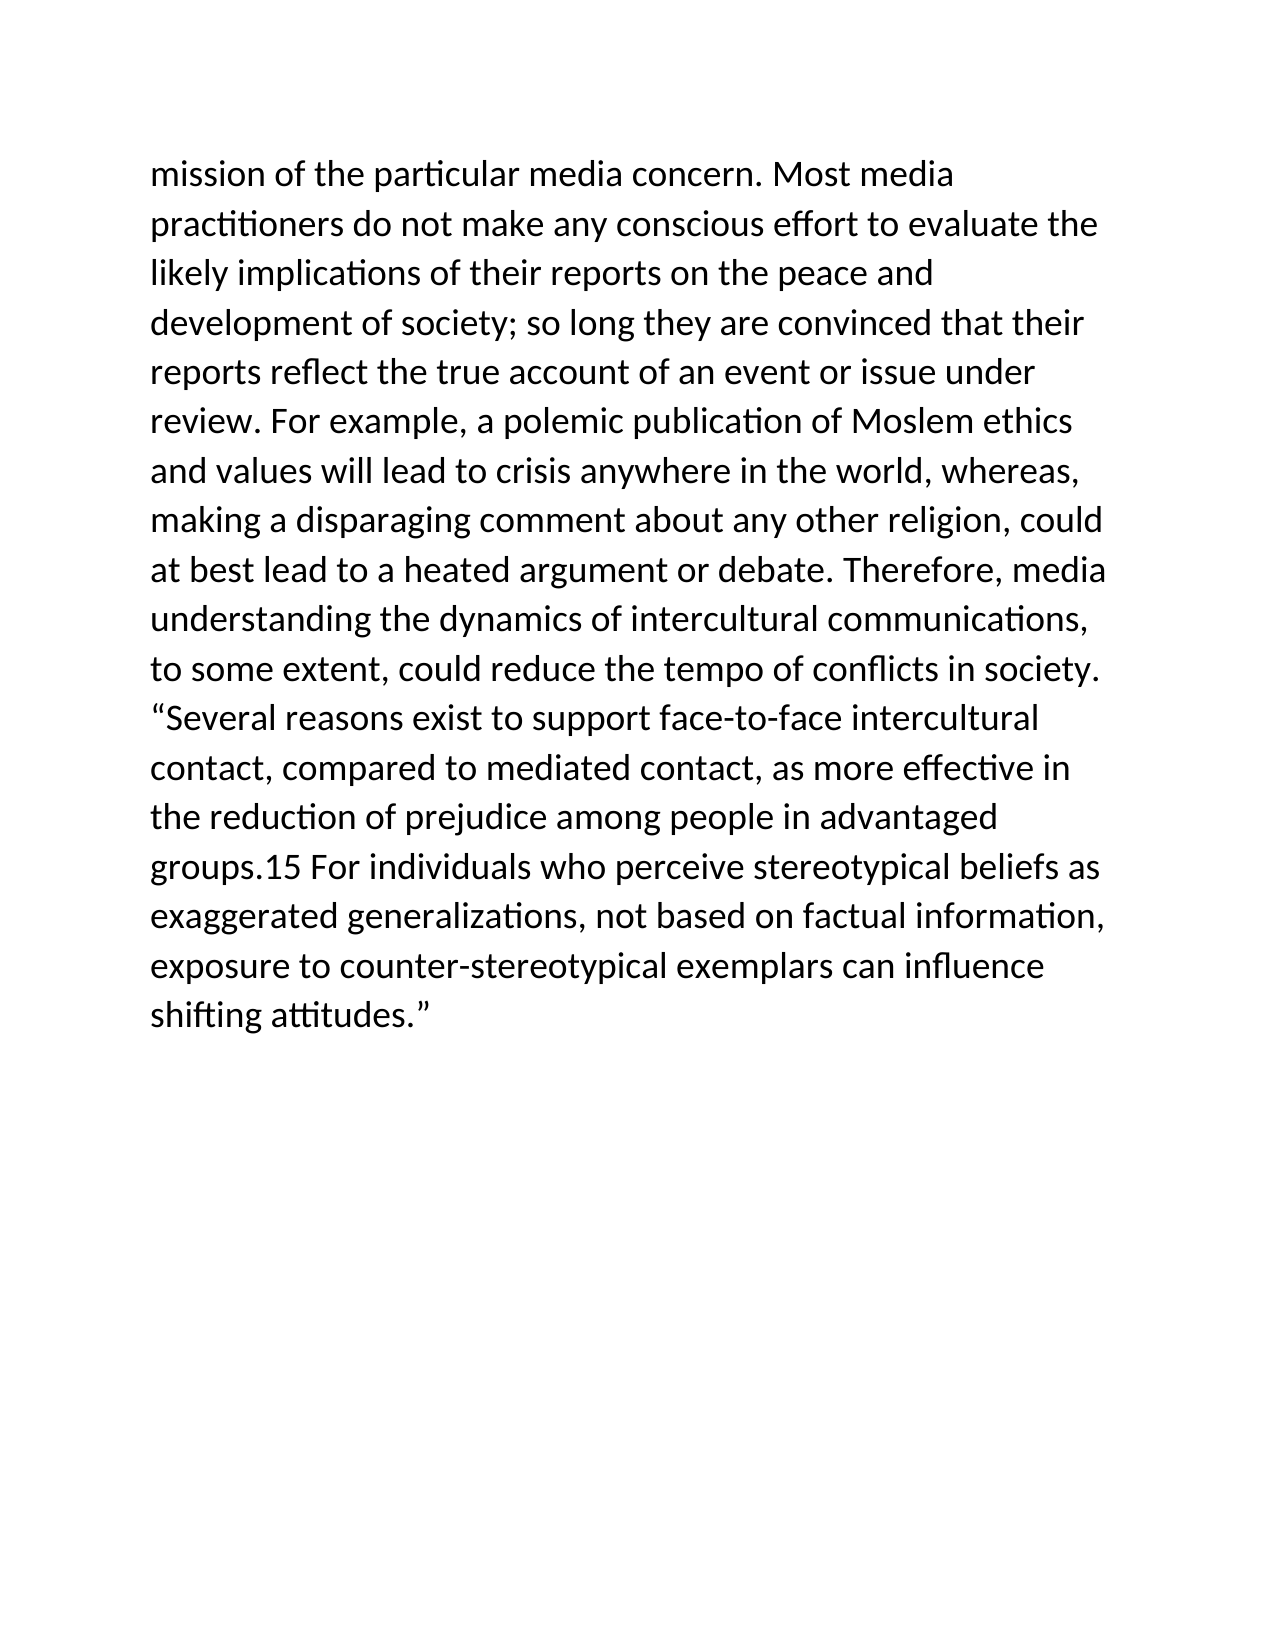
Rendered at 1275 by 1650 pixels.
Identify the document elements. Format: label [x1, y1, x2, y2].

text [150, 150, 1125, 1037]
